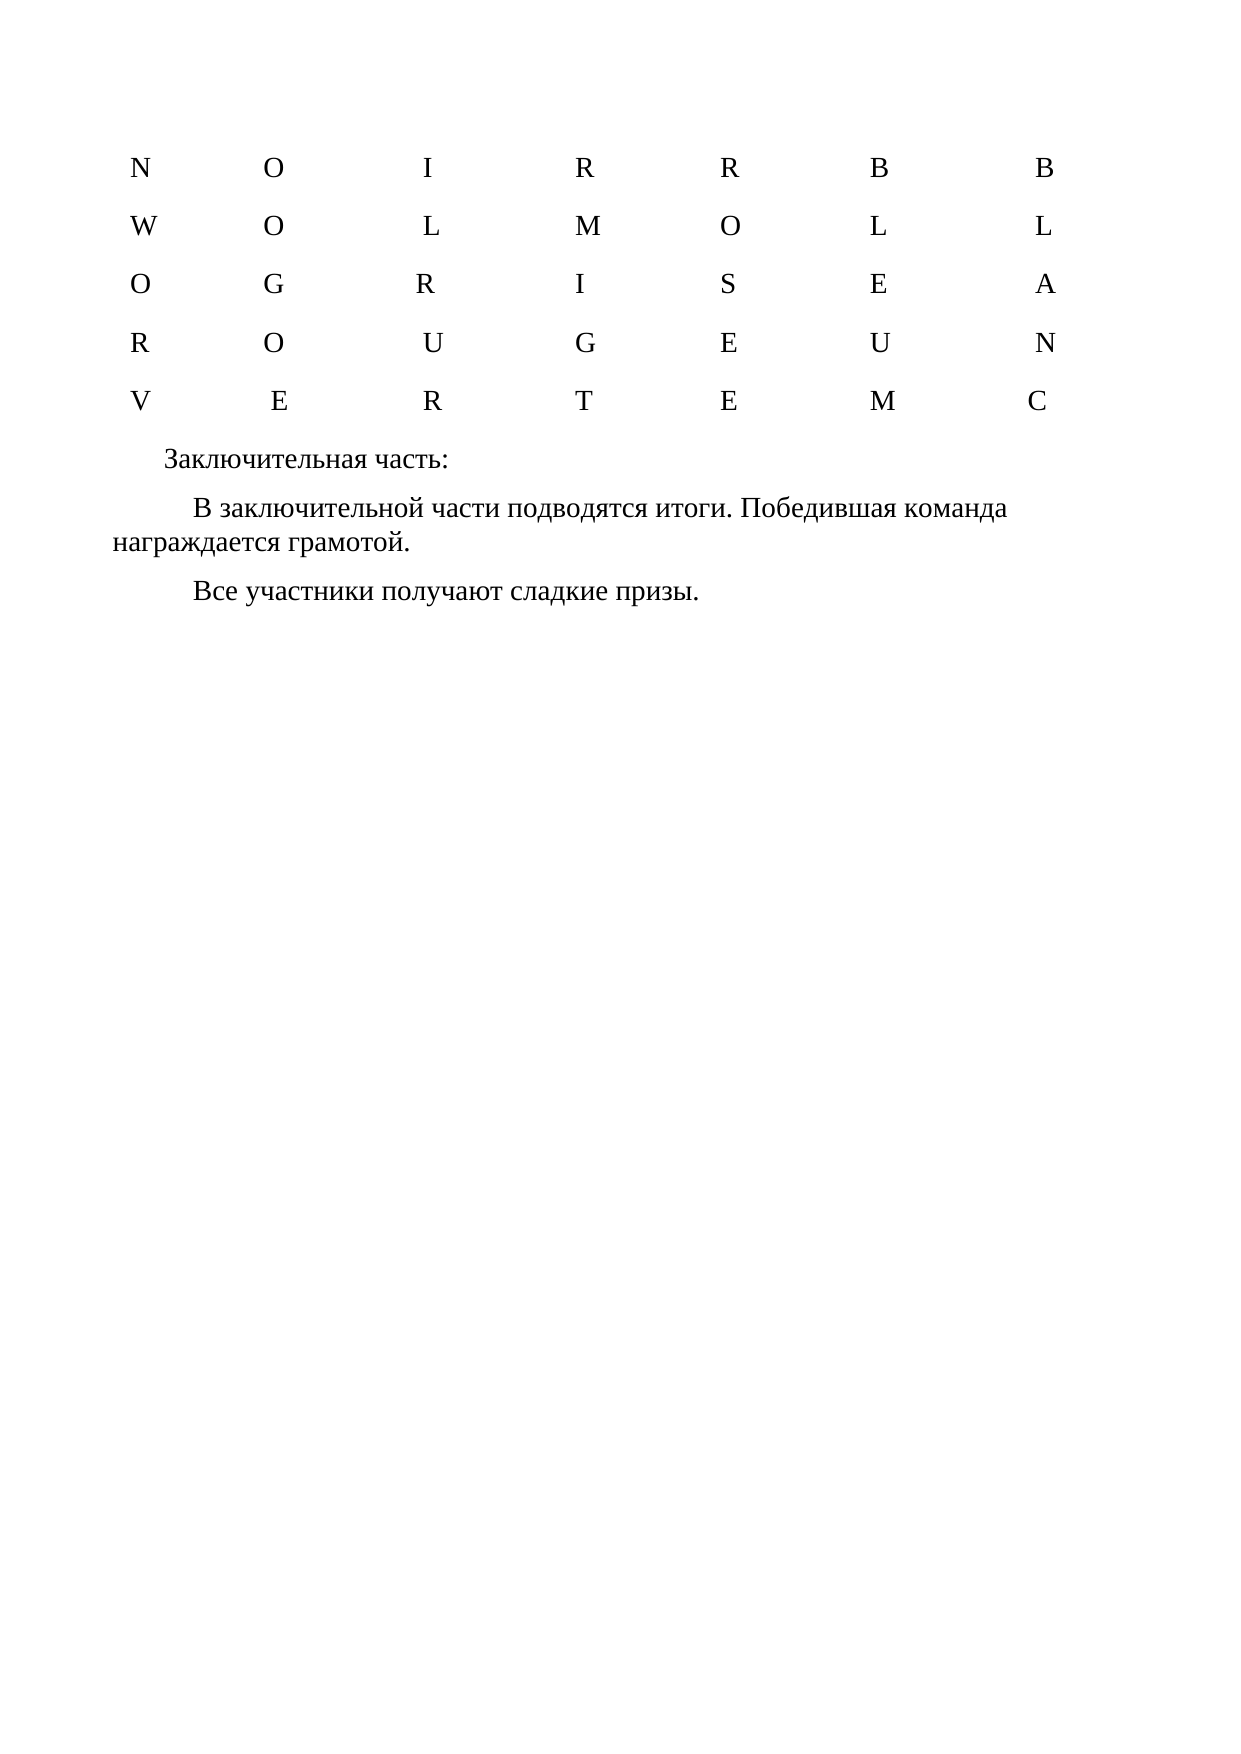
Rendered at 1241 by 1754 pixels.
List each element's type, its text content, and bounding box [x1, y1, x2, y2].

table_cell L [819, 208, 991, 266]
table_cell O [676, 208, 818, 266]
table_cell E [219, 383, 372, 441]
table_cell U [819, 325, 991, 383]
table_cell C [991, 383, 1123, 441]
table_cell N [991, 325, 1123, 383]
table_header R [524, 150, 676, 208]
table_cell R [372, 383, 524, 441]
table_cell O [219, 208, 372, 266]
table_header B [991, 150, 1123, 208]
text Заключительная часть: [112, 441, 1128, 475]
table_cell R [108, 325, 219, 383]
text Все участники получают сладкие призы. [112, 573, 1128, 607]
table_cell G [524, 325, 676, 383]
table_cell W [108, 208, 219, 266]
table_cell I [524, 266, 676, 325]
table_cell S [676, 266, 818, 325]
table_cell O [108, 266, 219, 325]
table_cell E [676, 325, 818, 383]
text В заключительной части подводятся итоги. Победившая команда награждается грамотой. [112, 490, 1128, 557]
table_cell L [991, 208, 1123, 266]
table_header R [676, 150, 818, 208]
table_cell M [819, 383, 991, 441]
table_header B [819, 150, 991, 208]
table_cell O [219, 325, 372, 383]
table_cell U [372, 325, 524, 383]
table_cell R [372, 266, 524, 325]
table_cell L [372, 208, 524, 266]
table_cell G [219, 266, 372, 325]
table_cell E [819, 266, 991, 325]
table_cell T [524, 383, 676, 441]
table_cell E [676, 383, 818, 441]
table_header O [219, 150, 372, 208]
table_cell V [108, 383, 219, 441]
table_header I [372, 150, 524, 208]
table_cell M [524, 208, 676, 266]
table_header N [108, 150, 219, 208]
table_cell A [991, 266, 1123, 325]
